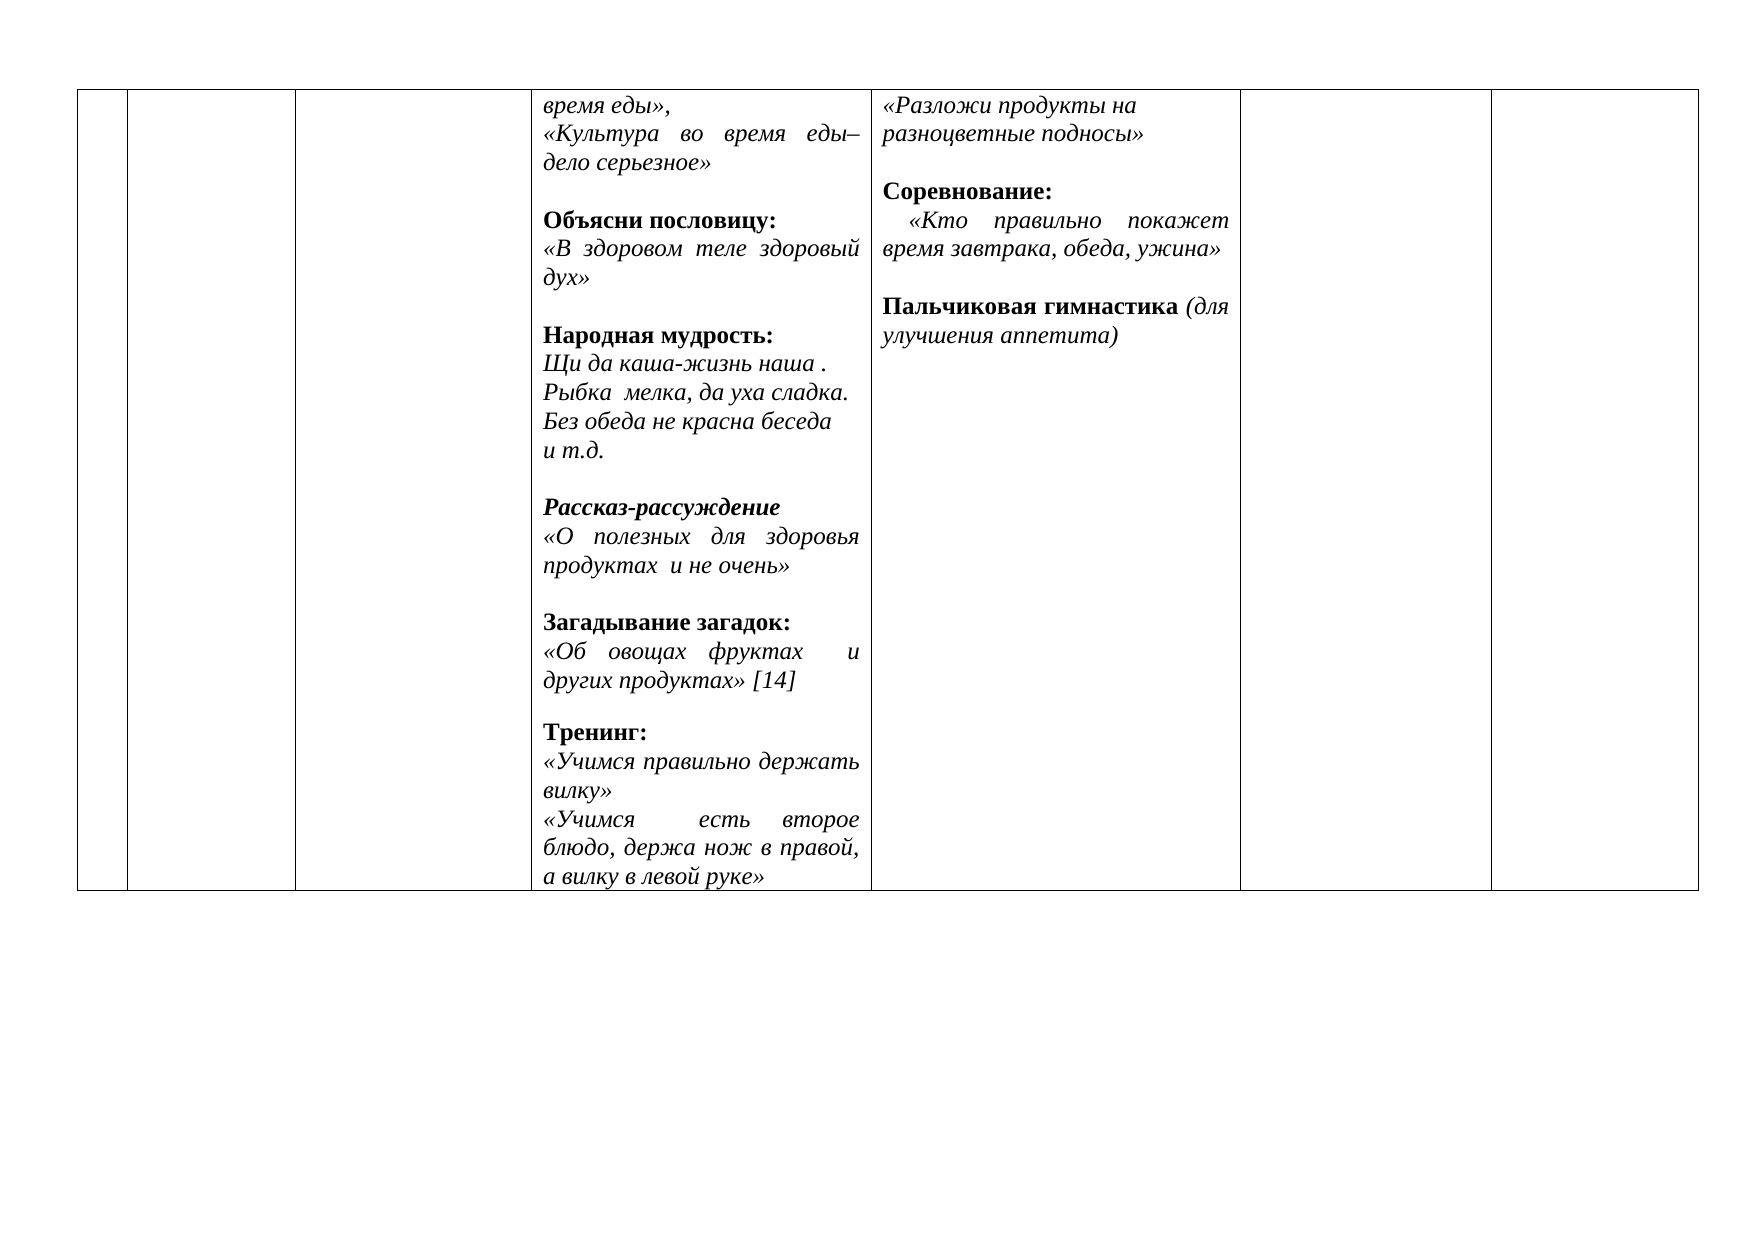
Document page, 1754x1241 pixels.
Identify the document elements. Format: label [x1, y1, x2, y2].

table_cell [1492, 90, 1698, 890]
table_cell [872, 90, 1240, 890]
table_cell [296, 90, 531, 890]
table_cell [1241, 90, 1491, 890]
table_cell [78, 90, 127, 890]
table_cell [532, 90, 871, 890]
table_cell [128, 90, 295, 890]
